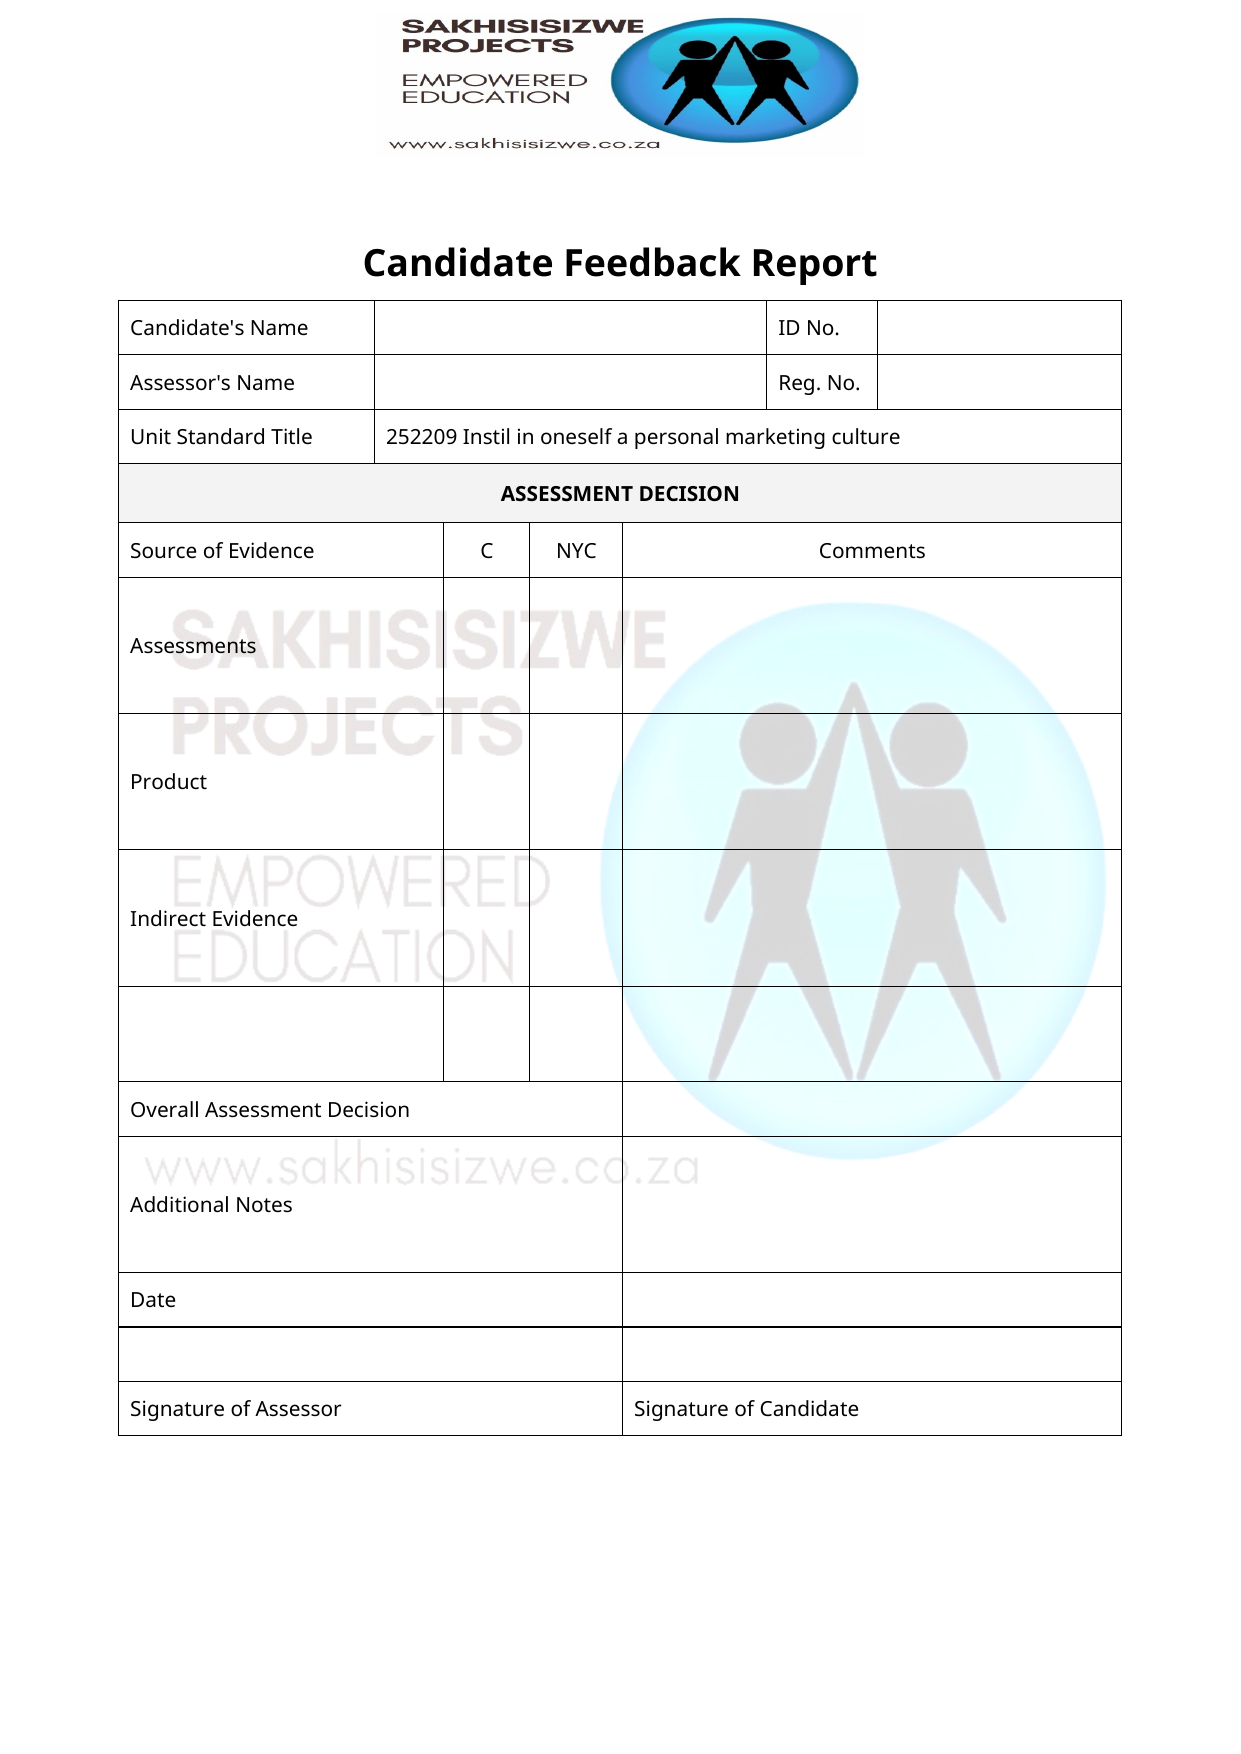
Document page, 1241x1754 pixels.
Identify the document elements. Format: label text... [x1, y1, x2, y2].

table_header [375, 301, 766, 354]
table_cell ASSESSMENT DECISION [119, 464, 1121, 522]
table_cell Reg. No. [767, 355, 877, 409]
table_cell Source of Evidence [119, 523, 443, 577]
table_cell [623, 714, 1121, 849]
table_cell [623, 1082, 1121, 1136]
table_cell [623, 1137, 1121, 1272]
table_cell [623, 987, 1121, 1081]
table_cell NYC [530, 523, 622, 577]
table_header Candidate's Name [119, 301, 374, 354]
table_cell [119, 987, 443, 1081]
table_cell [444, 987, 529, 1081]
table_cell [623, 1273, 1121, 1326]
table_cell [878, 355, 1121, 409]
table_cell Signature of Candidate [623, 1382, 1121, 1435]
table_cell [623, 850, 1121, 986]
table_cell [623, 578, 1121, 713]
table_cell [119, 1328, 622, 1381]
table_cell C [444, 523, 529, 577]
table_cell [444, 714, 529, 849]
table_cell Assessments [119, 578, 443, 713]
table_cell [530, 987, 622, 1081]
table_cell [444, 850, 529, 986]
table_cell [444, 578, 529, 713]
table_header [878, 301, 1121, 354]
table_cell Comments [623, 523, 1121, 577]
table_cell Unit Standard Title [119, 410, 374, 463]
table_cell Indirect Evidence [119, 850, 443, 986]
table_cell Product [119, 714, 443, 849]
table_cell Assessor's Name [119, 355, 374, 409]
table_cell [623, 1328, 1121, 1381]
table_cell [530, 714, 622, 849]
table_cell [530, 850, 622, 986]
picture [376, 12, 864, 158]
subtitle Candidate Feedback Report [118, 236, 1122, 287]
table_cell Date [119, 1273, 622, 1326]
table_header ID No. [767, 301, 877, 354]
table_cell Overall Assessment Decision [119, 1082, 622, 1136]
table_cell [530, 578, 622, 713]
table_cell Additional Notes [119, 1137, 622, 1272]
table_cell [375, 355, 766, 409]
table_cell 252209 Instil in oneself a personal marketing culture [375, 410, 1121, 463]
table_cell Signature of Assessor [119, 1382, 622, 1435]
